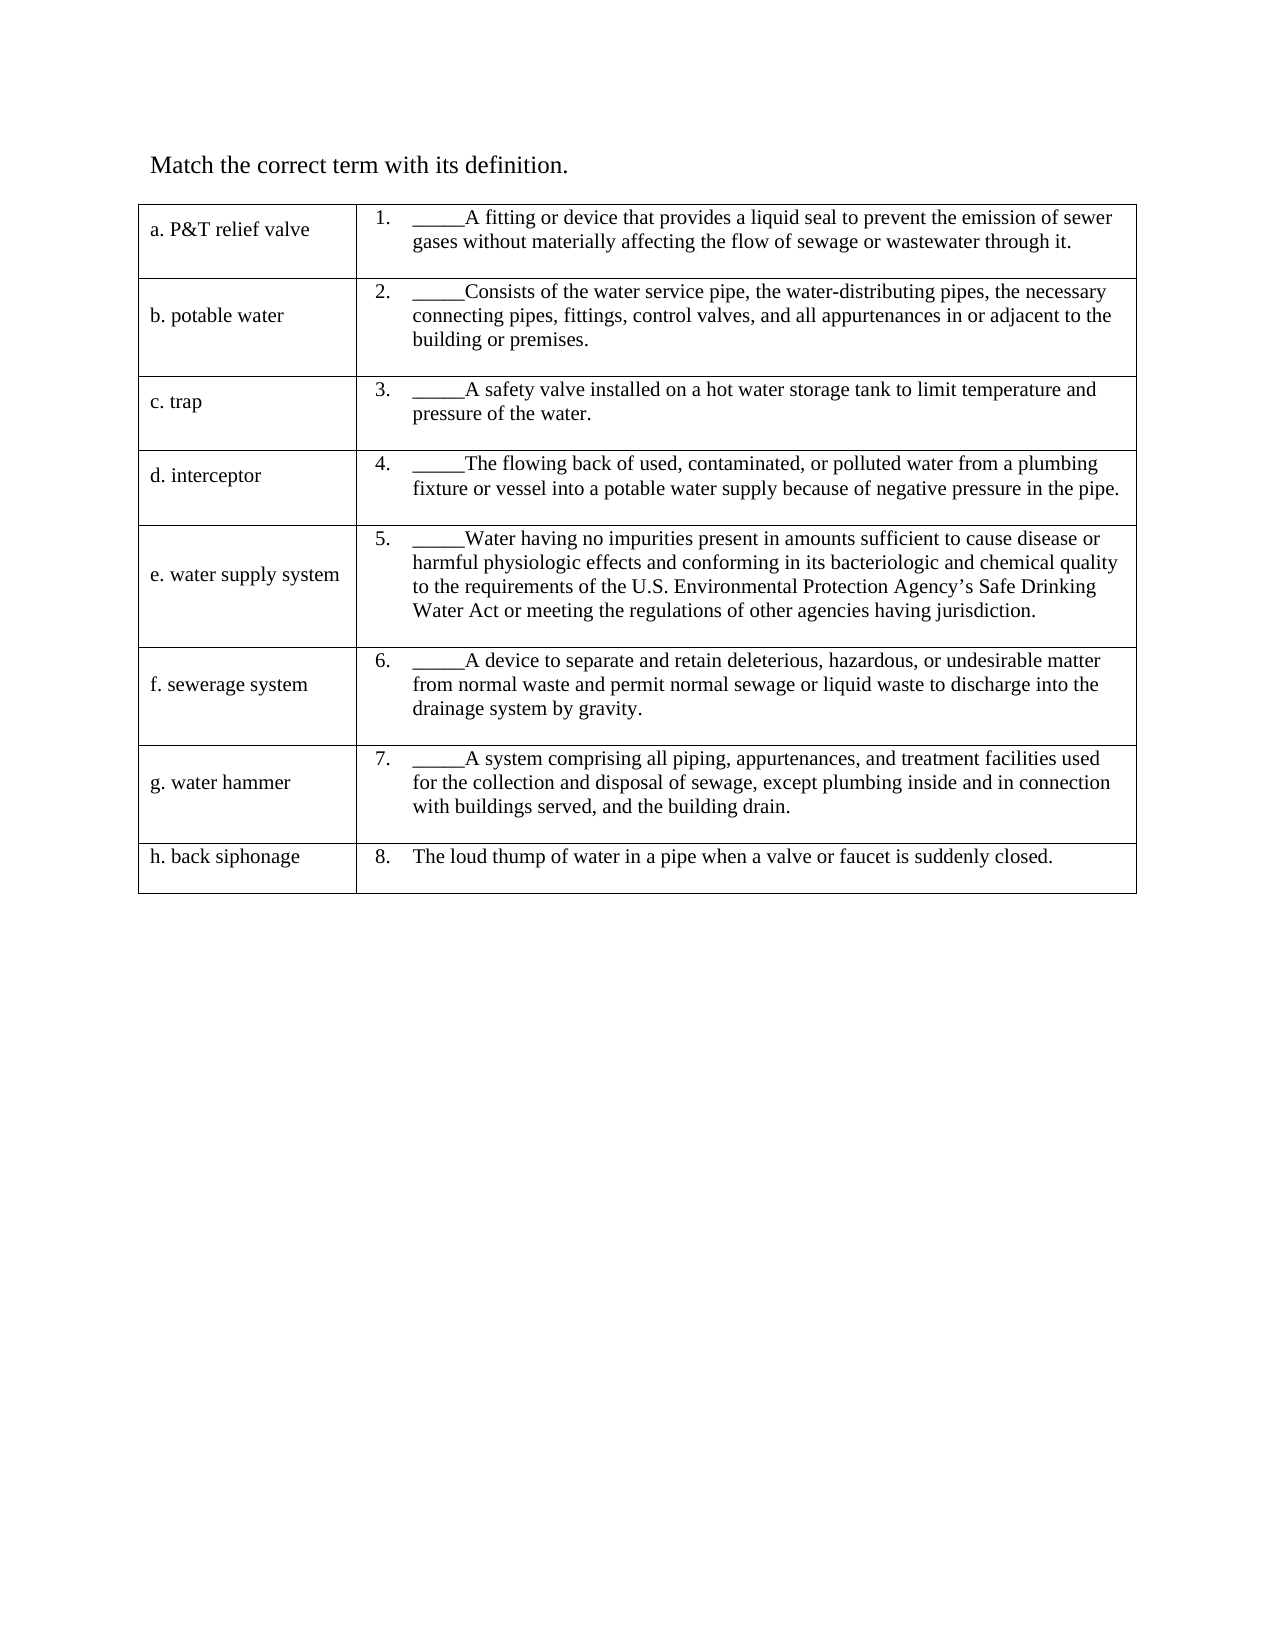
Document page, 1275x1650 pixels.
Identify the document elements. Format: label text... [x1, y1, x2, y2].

table_cell g. water hammer [139, 746, 356, 843]
table_cell d. interceptor [139, 451, 356, 524]
table_header a. P&T relief valve [139, 205, 356, 278]
table_cell _____Consists of the water service pipe, the water-distributing pipes, the necessary connecting pipes, fittings, control valves, and all appurtenances in or adjacent to the building or premises. [357, 279, 1136, 376]
table_cell _____A system comprising all piping, appurtenances, and treatment facilities used for the collection and disposal of sewage, except plumbing inside and in connection with buildings served, and the building drain. [357, 746, 1136, 843]
table_cell _____A device to separate and retain deleterious, hazardous, or undesirable matter from normal waste and permit normal sewage or liquid waste to discharge into the drainage system by gravity. [357, 648, 1136, 745]
table_cell h. back siphonage [139, 844, 356, 893]
table_cell _____A safety valve installed on a hot water storage tank to limit temperature and pressure of the water. [357, 377, 1136, 450]
table_cell _____Water having no impurities present in amounts sufficient to cause disease or harmful physiologic effects and conforming in its bacteriologic and chemical quality to the requirements of the U.S. Environmental Protection Agency’s Safe Drinking Water Act or meeting the regulations of other agencies having jurisdiction. [357, 526, 1136, 647]
table_header _____A fitting or device that provides a liquid seal to prevent the emission of sewer gases without materially affecting the flow of sewage or wastewater through it. [357, 205, 1136, 278]
table_cell e. water supply system [139, 526, 356, 647]
table_cell _____The flowing back of used, contaminated, or polluted water from a plumbing fixture or vessel into a potable water supply because of negative pressure in the pipe. [357, 451, 1136, 524]
table_cell The loud thump of water in a pipe when a valve or faucet is suddenly closed. [357, 844, 1136, 893]
table_cell b. potable water [139, 279, 356, 376]
table_cell c. trap [139, 377, 356, 450]
text Match the correct term with its definition. [150, 150, 1125, 179]
table_cell f. sewerage system [139, 648, 356, 745]
